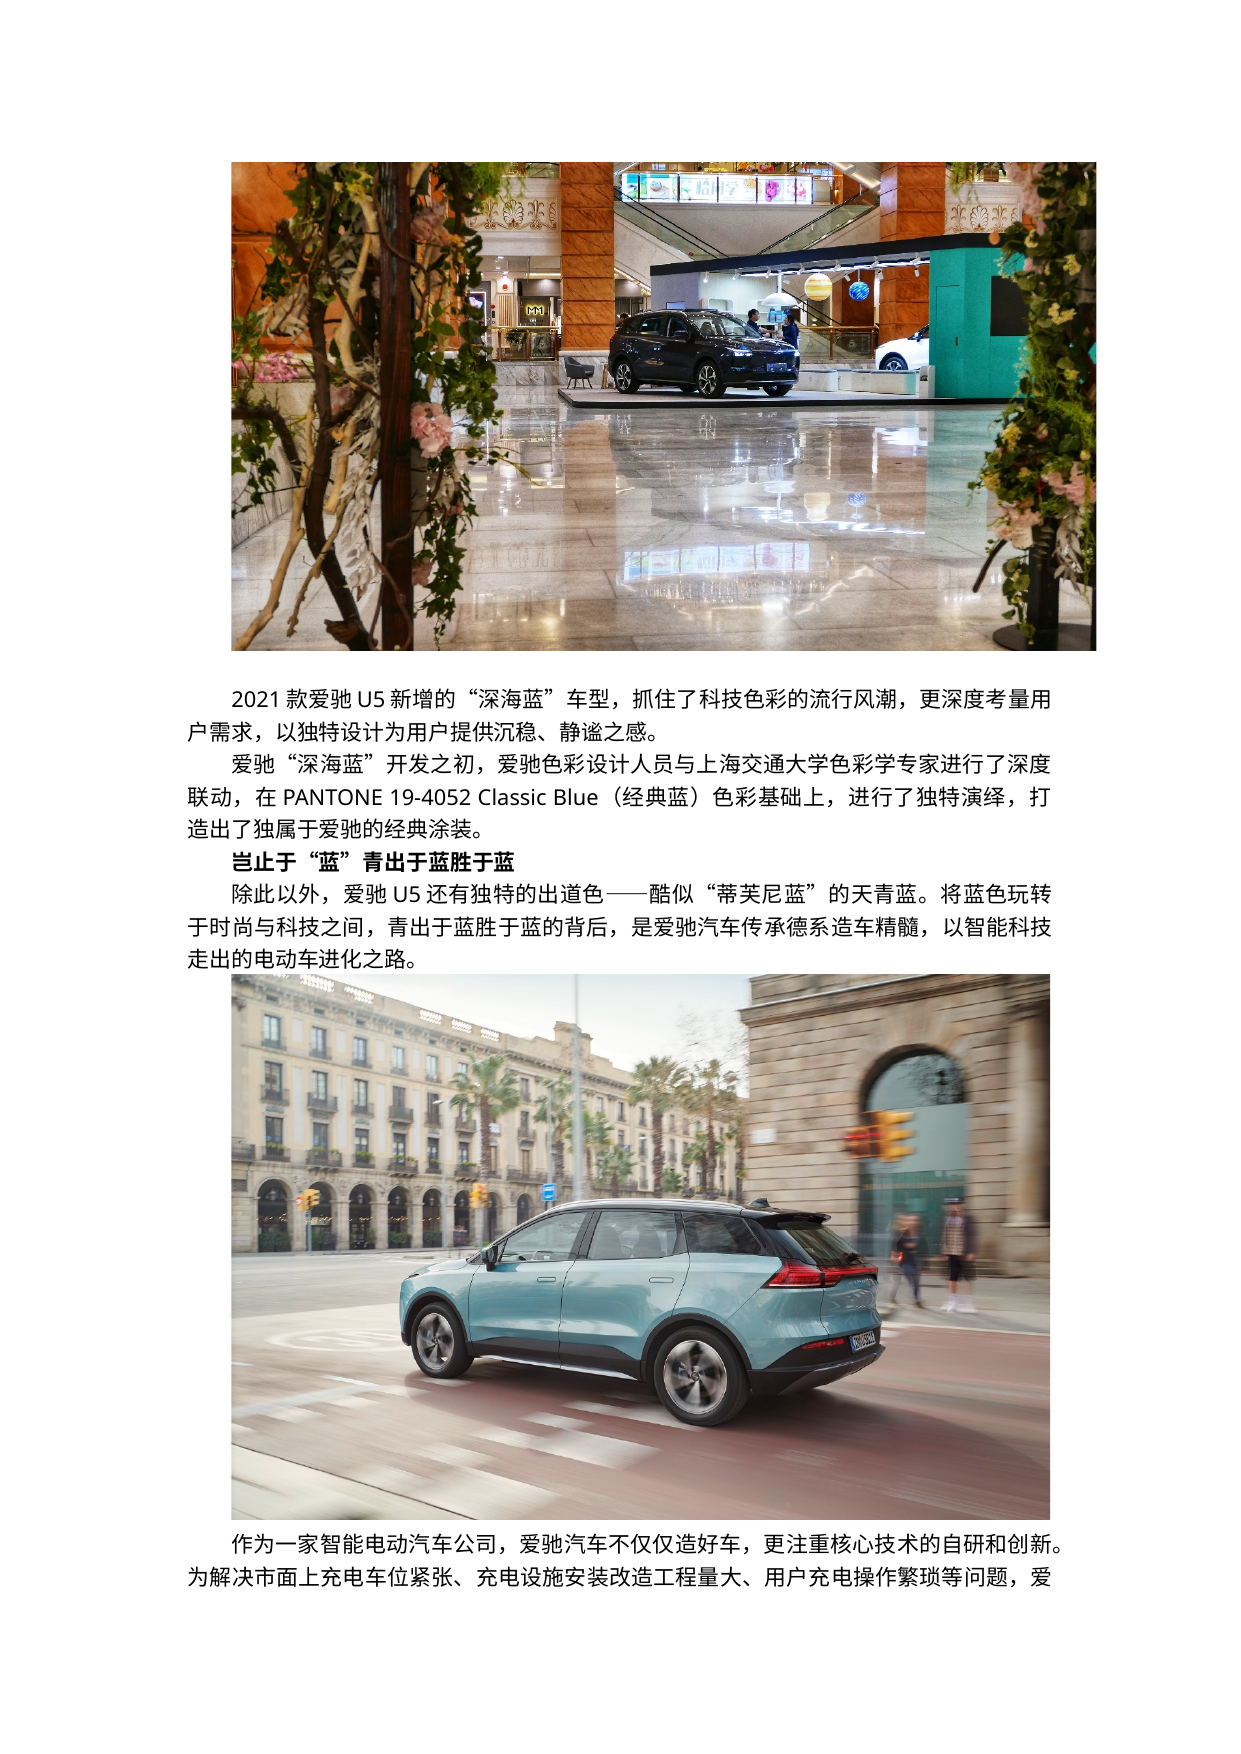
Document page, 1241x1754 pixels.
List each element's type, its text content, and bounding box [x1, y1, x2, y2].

picture [231, 974, 1050, 1520]
text 爱驰“深海蓝”开发之初，爱驰色彩设计人员与上海交通大学色彩学专家进行了深度联动，在PANTONE 19-4052 Classic Blue（经典蓝）色彩基础上，进行了独特演绎，打造出了独属于爱驰的经典涂装。 [187, 747, 1053, 844]
text 岂止于“蓝”青出于蓝胜于蓝 [187, 844, 1053, 877]
picture [231, 162, 1097, 651]
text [187, 1527, 1053, 1592]
text 2021款爱驰U5新增的“深海蓝”车型，抓住了科技色彩的流行风潮，更深度考量用户需求，以独特设计为用户提供沉稳、静谧之感。 [187, 682, 1053, 747]
text 除此以外，爱驰U5还有独特的出道色——酷似“蒂芙尼蓝”的天青蓝。将蓝色玩转于时尚与科技之间，青出于蓝胜于蓝的背后，是爱驰汽车传承德系造车精髓，以智能科技走出的电动车进化之路。 [187, 877, 1053, 974]
